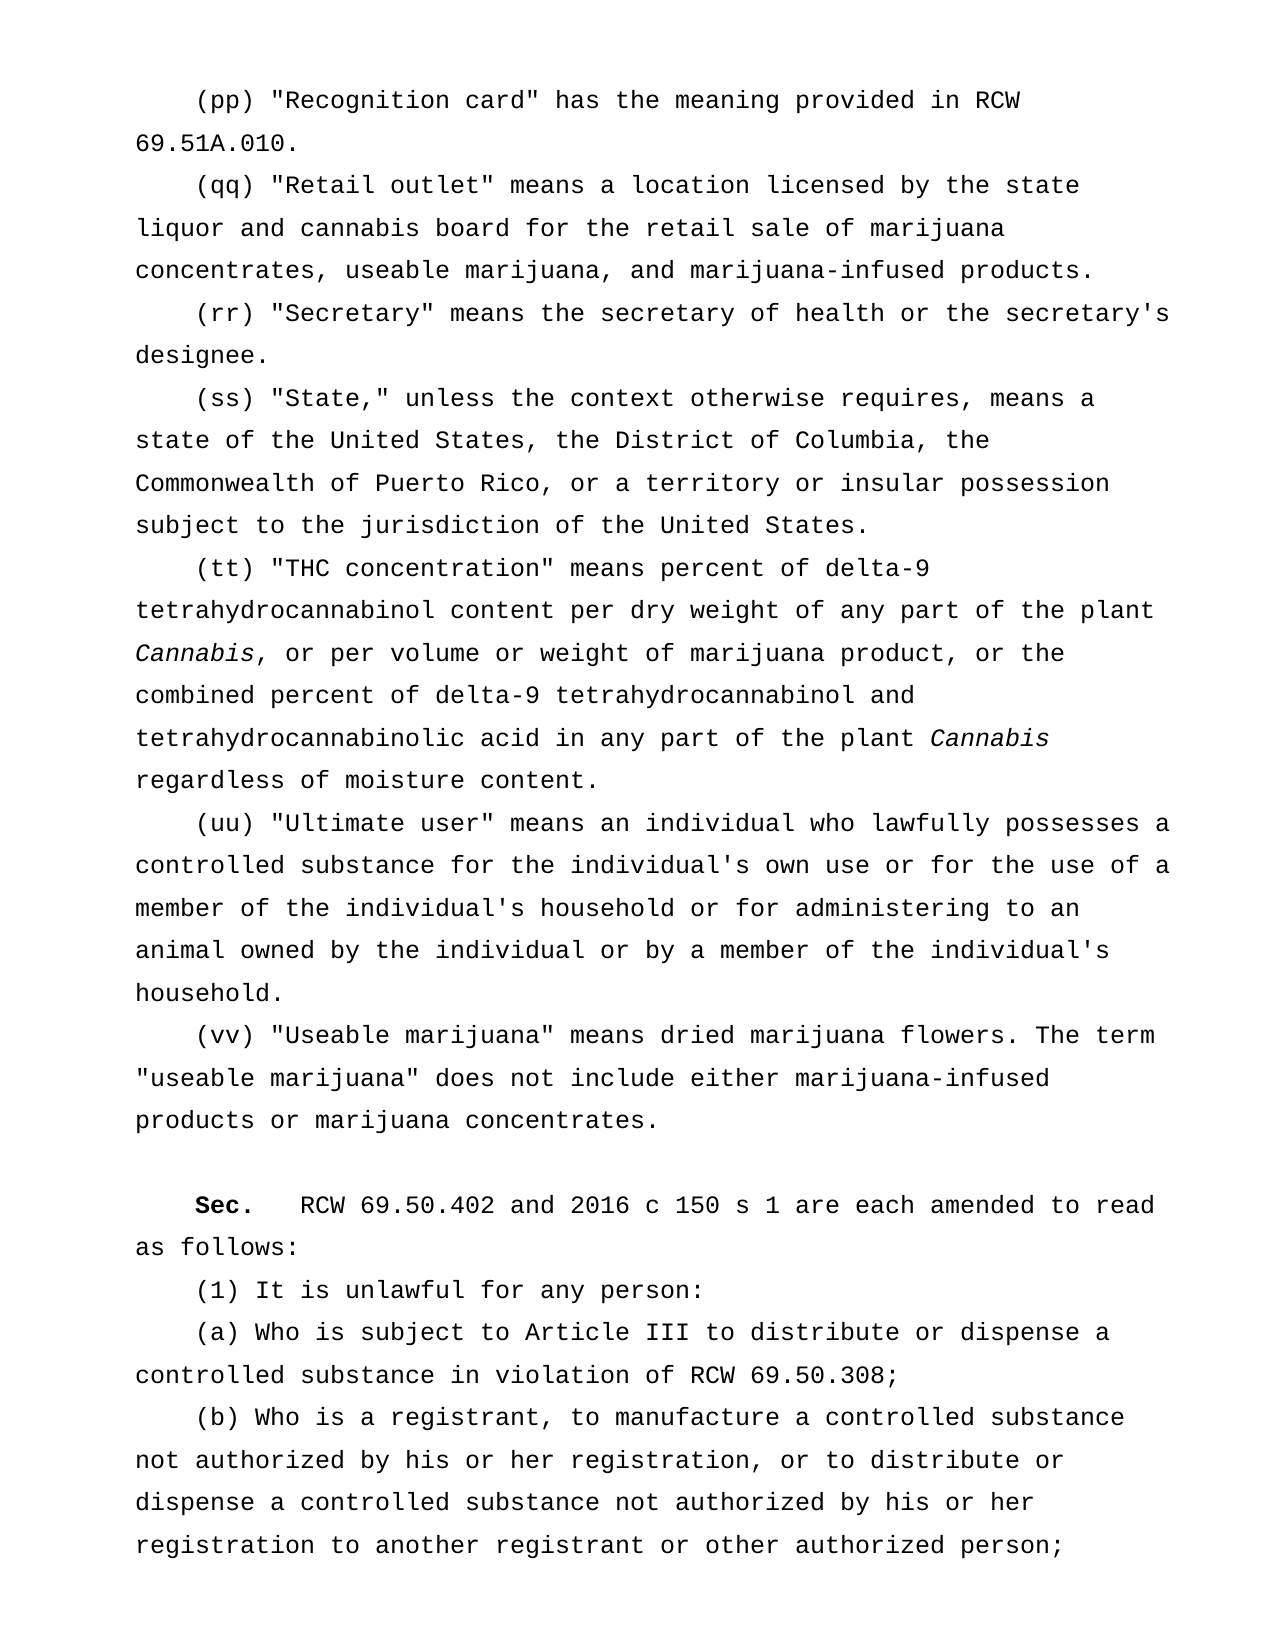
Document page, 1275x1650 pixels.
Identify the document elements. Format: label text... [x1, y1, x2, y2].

text (b) Who is a registrant, to manufacture a controlled substance not authorized by his or her registration, or to distribute or dispense a controlled substance not authorized by his or her registration to another registrant or other authorized person; [135, 1392, 1170, 1562]
text Sec. RCW 69.50.402 and 2016 c 150 s 1 are each amended to read as follows: [135, 1179, 1170, 1264]
text (a) Who is subject to Article III to distribute or dispense a controlled substance in violation of RCW 69.50.308; [135, 1307, 1170, 1392]
text (uu) "Ultimate user" means an individual who lawfully possesses a controlled substance for the individual's own use or for the use of a member of the individual's household or for administering to an animal owned by the individual or by a member of the individual's household. [135, 797, 1170, 1010]
text (vv) "Useable marijuana" means dried marijuana flowers. The term "useable marijuana" does not include either marijuana-infused products or marijuana concentrates. [135, 1010, 1170, 1137]
text (tt) "THC concentration" means percent of delta-9 tetrahydrocannabinol content per dry weight of any part of the plant Cannabis, or per volume or weight of marijuana product, or the combined percent of delta-9 tetrahydrocannabinol and tetrahydrocannabinolic acid in any part of the plant Cannabis regardless of moisture content. [135, 542, 1170, 797]
text (ss) "State," unless the context otherwise requires, means a state of the United States, the District of Columbia, the Commonwealth of Puerto Rico, or a territory or insular possession subject to the jurisdiction of the United States. [135, 372, 1170, 542]
text (1) It is unlawful for any person: [135, 1264, 1170, 1307]
text (pp) "Recognition card" has the meaning provided in RCW 69.51A.010. [135, 75, 1170, 160]
text (qq) "Retail outlet" means a location licensed by the state liquor and cannabis board for the retail sale of marijuana concentrates, useable marijuana, and marijuana-infused products. [135, 160, 1170, 287]
text (rr) "Secretary" means the secretary of health or the secretary's designee. [135, 287, 1170, 372]
